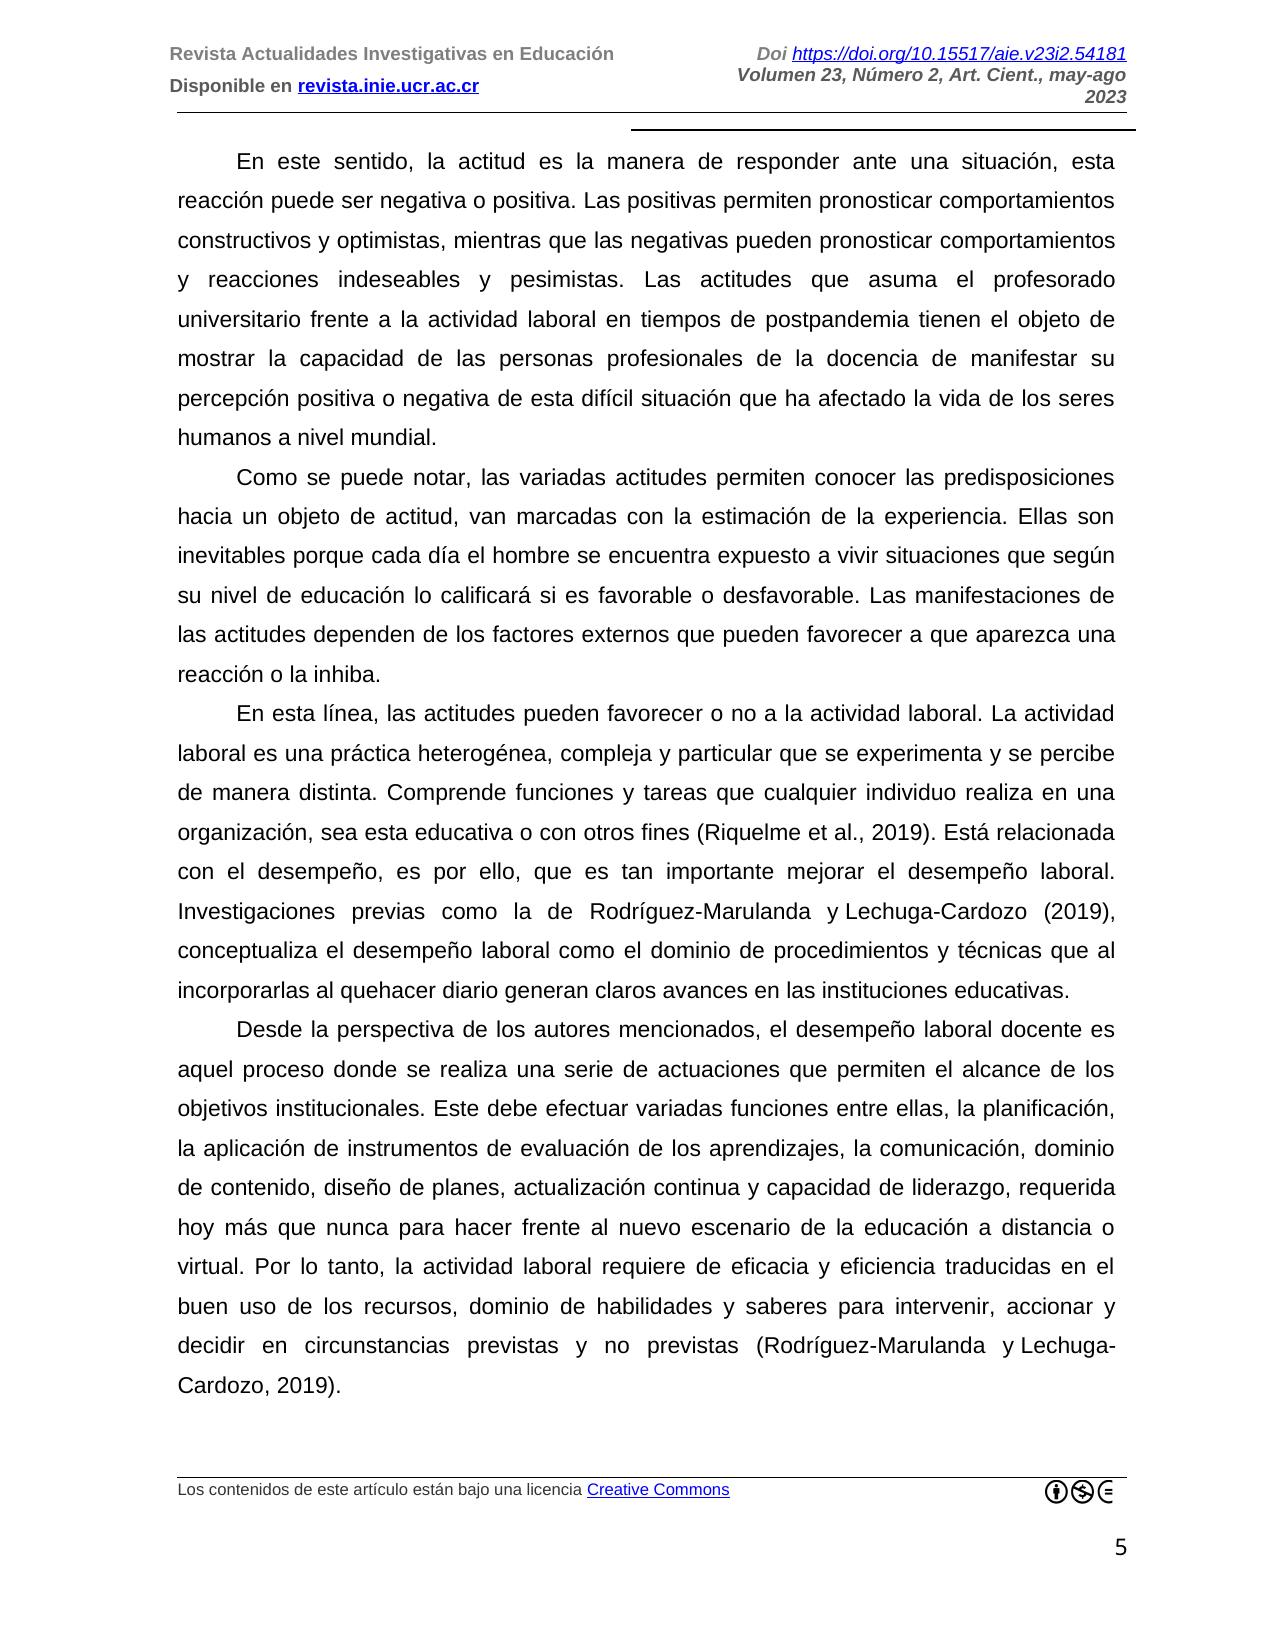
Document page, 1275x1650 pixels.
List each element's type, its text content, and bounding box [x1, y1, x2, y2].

text Desde la perspectiva de los autores mencionados, el desempeño laboral docente es aquel proceso donde se realiza una serie de actuaciones que permiten el alcance de los objetivos institucionales. Este debe efectuar variadas funciones entre ellas, la planificación, la aplicación de instrumentos de evaluación de los aprendizajes, la comunicación, dominio de contenido, diseño de planes, actualización continua y capacidad de liderazgo, requerida hoy más que nunca para hacer frente al nuevo escenario de la educación a distancia o virtual. Por lo tanto, la actividad laboral requiere de eficacia y eficiencia traducidas en el buen uso de los recursos, dominio de habilidades y saberes para intervenir, accionar y decidir en circunstancias previstas y no previstas (Rodríguez-Marulanda y Lechuga-Cardozo, 2019). [177, 1016, 1116, 1398]
text En este sentido, la actitud es la manera de responder ante una situación, esta reacción puede ser negativa o positiva. Las positivas permiten pronosticar comportamientos constructivos y optimistas, mientras que las negativas pueden pronosticar comportamientos y reacciones indeseables y pesimistas. Las actitudes que asuma el profesorado universitario frente a la actividad laboral en tiempos de postpandemia tienen el objeto de mostrar la capacidad de las personas profesionales de la docencia de manifestar su percepción positiva o negativa de esta difícil situación que ha afectado la vida de los seres humanos a nivel mundial. [177, 148, 1116, 450]
text En esta línea, las actitudes pueden favorecer o no a la actividad laboral. La actividad laboral es una práctica heterogénea, compleja y particular que se experimenta y se percibe de manera distinta. Comprende funciones y tareas que cualquier individuo realiza en una organización, sea esta educativa o con otros fines (Riquelme et al., 2019). Está relacionada con el desempeño, es por ello, que es tan importante mejorar el desempeño laboral. Investigaciones previas como la de Rodríguez-Marulanda y Lechuga-Cardozo (2019), conceptualiza el desempeño laboral como el dominio de procedimientos y técnicas que al incorporarlas al quehacer diario generan claros avances en las instituciones educativas. [177, 700, 1116, 1003]
picture [1045, 1480, 1113, 1505]
text Como se puede notar, las variadas actitudes permiten conocer las predisposiciones hacia un objeto de actitud, van marcadas con la estimación de la experiencia. Ellas son inevitables porque cada día el hombre se encuentra expuesto a vivir situaciones que según su nivel de educación lo calificará si es favorable o desfavorable. Las manifestaciones de las actitudes dependen de los factores externos que pueden favorecer a que aparezca una reacción o la inhiba. [177, 463, 1116, 687]
